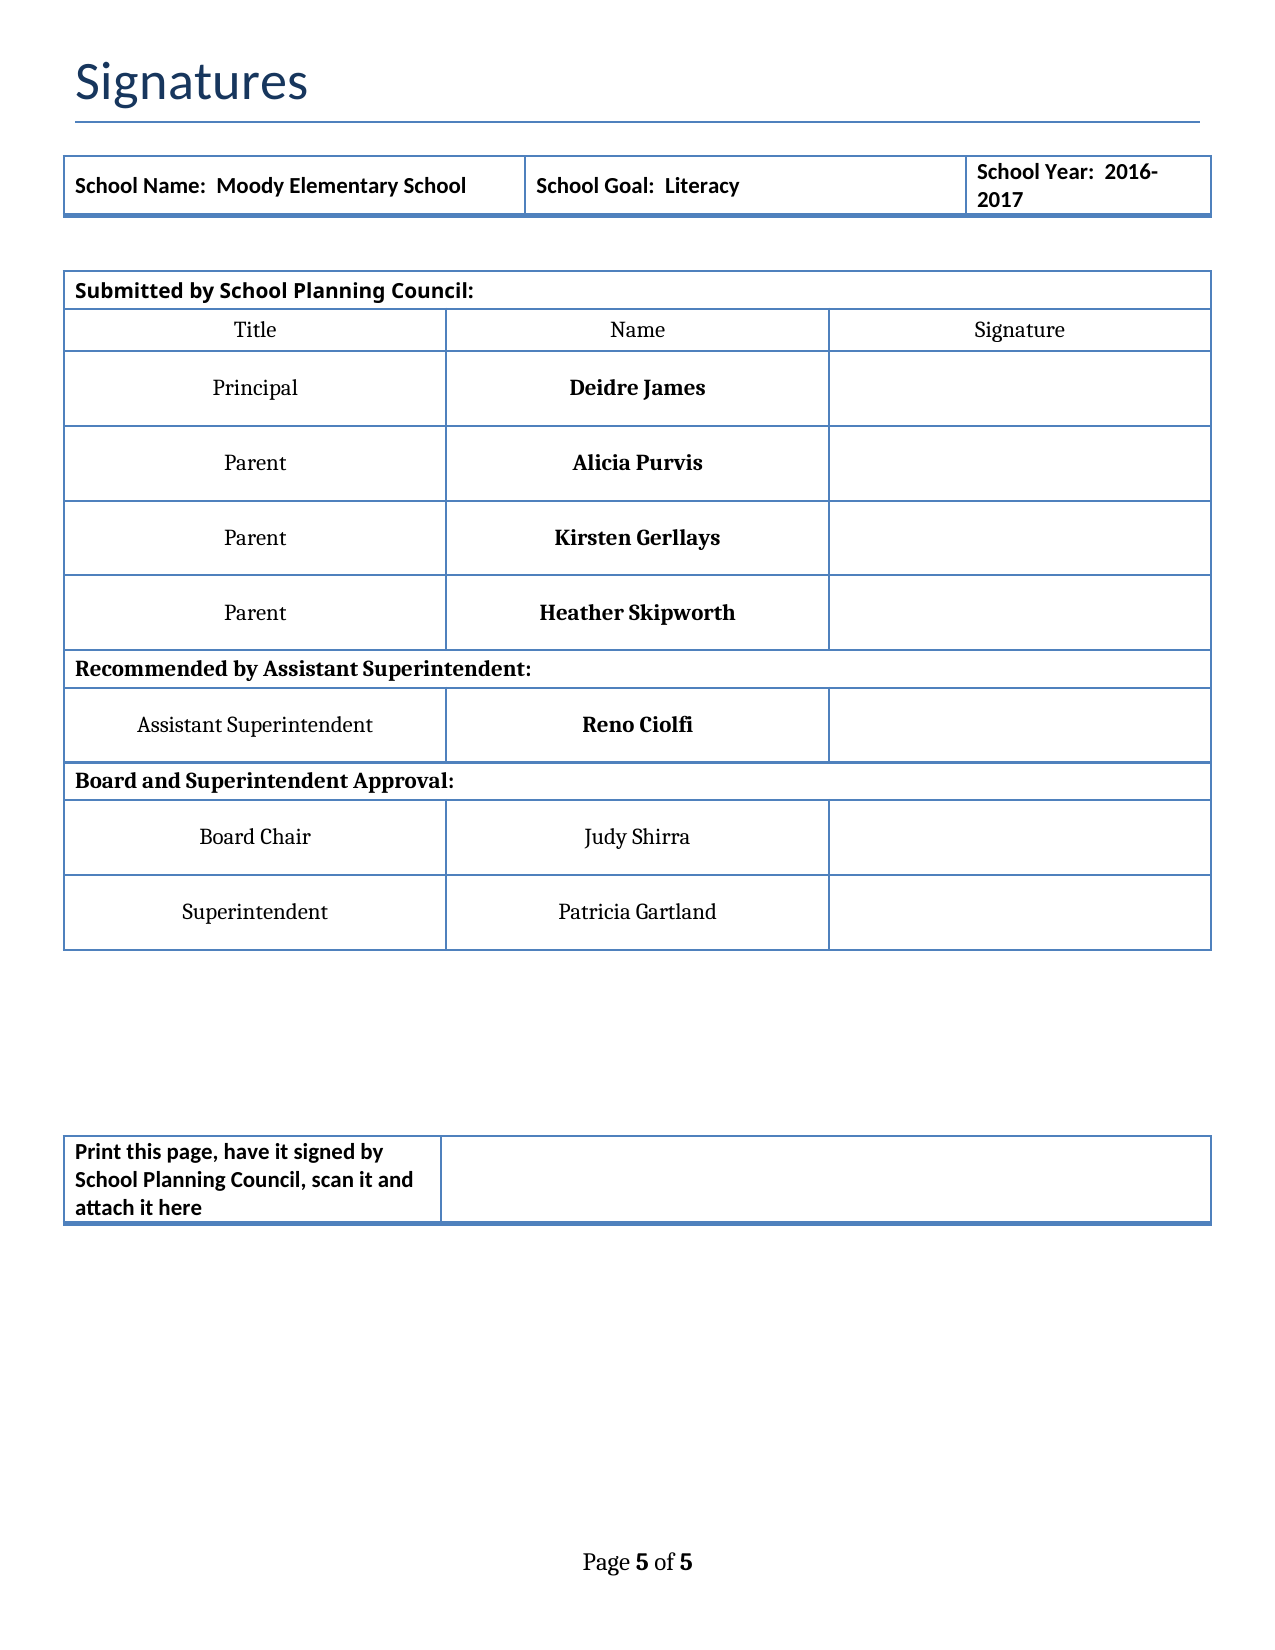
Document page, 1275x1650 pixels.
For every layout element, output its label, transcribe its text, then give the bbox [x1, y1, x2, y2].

table_header School Name: Moody Elementary School [65, 157, 524, 213]
table_header [442, 1137, 1210, 1221]
table_cell Heather Skipworth [447, 576, 828, 649]
table_cell [830, 876, 1210, 948]
table_cell Name [447, 310, 828, 350]
table_cell Parent [65, 427, 445, 499]
table_cell [830, 801, 1210, 874]
table_cell Signature [830, 310, 1210, 350]
table_cell [830, 352, 1210, 425]
table_cell Superintendent [65, 876, 445, 948]
table_cell Assistant Superintendent [65, 689, 445, 761]
table_cell Judy Shirra [447, 801, 828, 874]
table_cell Deidre James [447, 352, 828, 425]
table_cell Reno Ciolfi [447, 689, 828, 761]
table_cell [830, 576, 1210, 649]
table_cell Board and Superintendent Approval: [65, 764, 1210, 799]
table_header School Year: 2016-2017 [967, 157, 1210, 213]
table_cell [830, 502, 1210, 574]
table_cell Parent [65, 576, 445, 649]
table_cell [830, 689, 1210, 761]
table_header Submitted by School Planning Council: [65, 272, 1210, 308]
table_cell Recommended by Assistant Superintendent: [65, 651, 1210, 687]
table_header Print this page, have it signed by School Planning Council, scan it and attach it here [65, 1137, 440, 1221]
table_cell Patricia Gartland [447, 876, 828, 948]
table_cell Principal [65, 352, 445, 425]
table_cell Kirsten Gerllays [447, 502, 828, 574]
table_cell Parent [65, 502, 445, 574]
table_cell Board Chair [65, 801, 445, 874]
table_header School Goal: [526, 157, 965, 213]
title Signatures [75, 47, 1200, 121]
table_cell [830, 427, 1210, 499]
table_cell Title [65, 310, 445, 350]
table_cell Alicia Purvis [447, 427, 828, 499]
